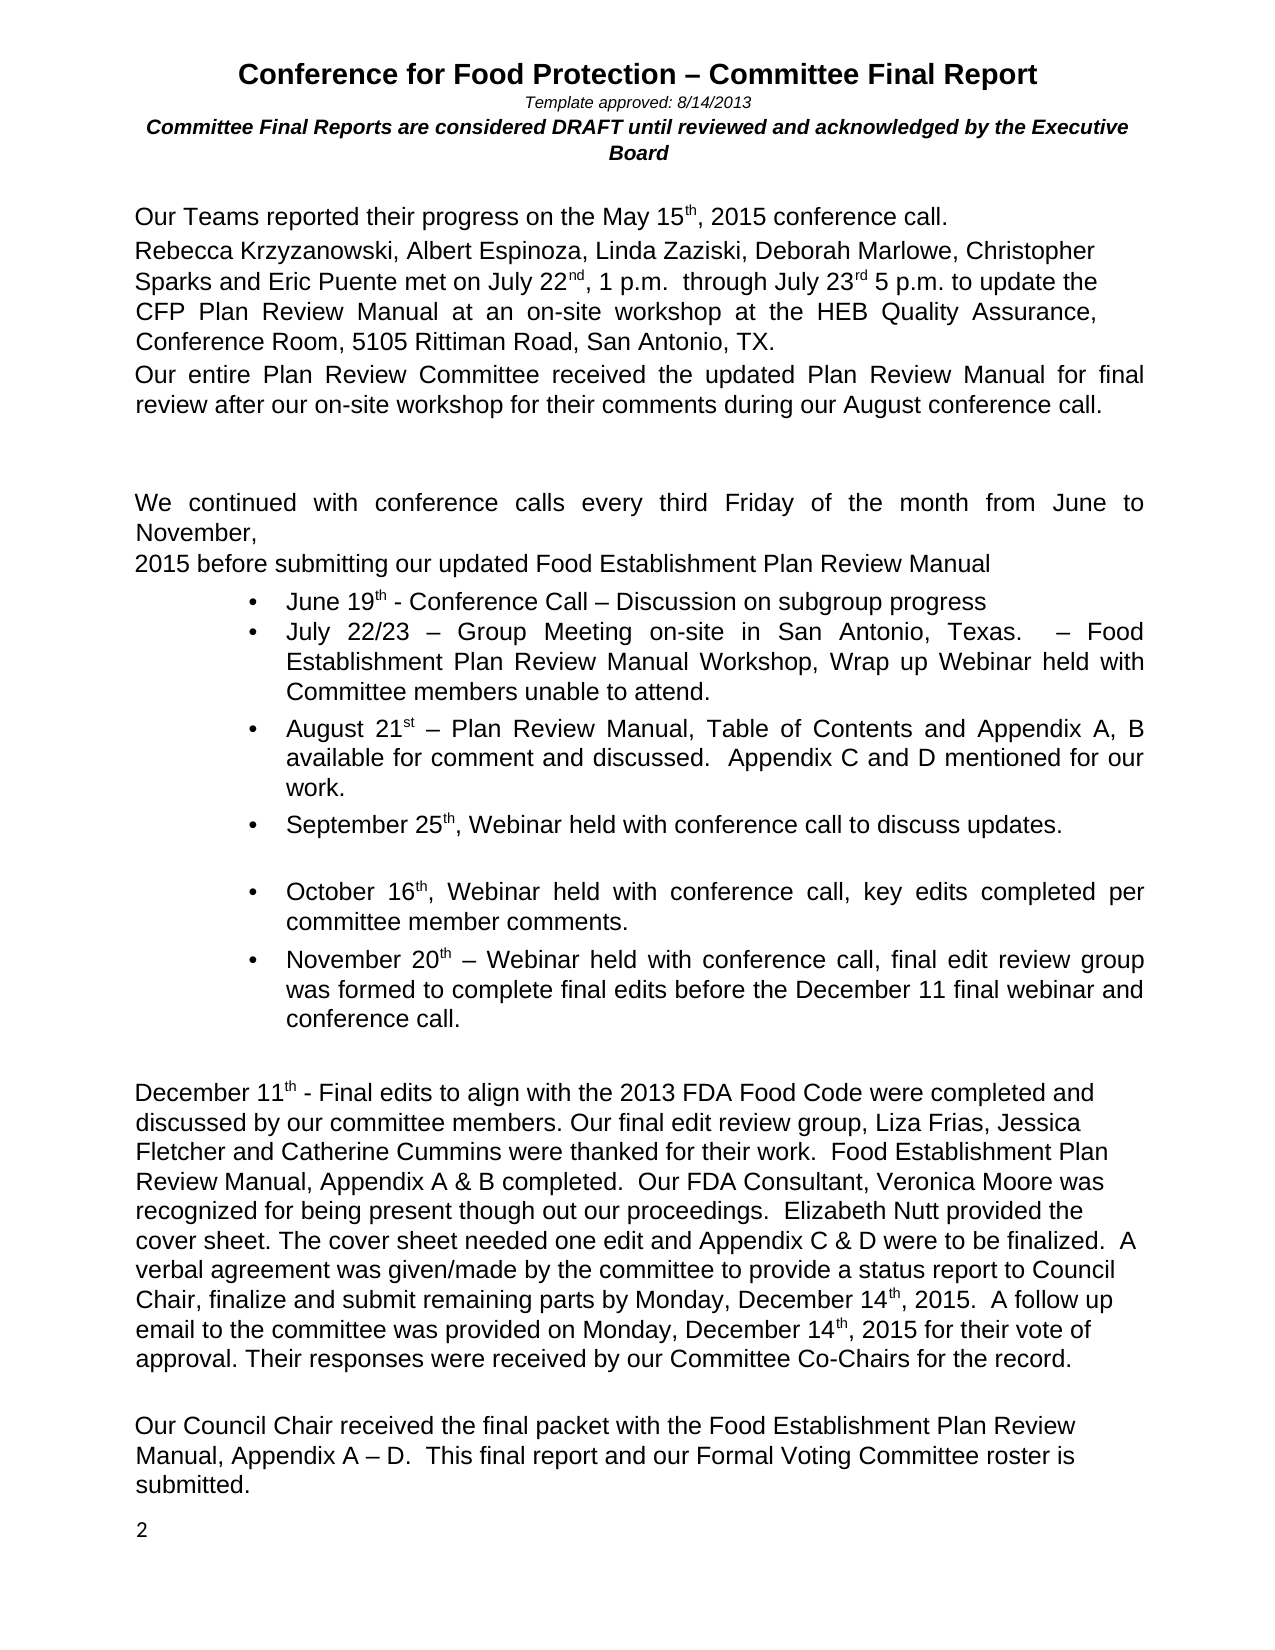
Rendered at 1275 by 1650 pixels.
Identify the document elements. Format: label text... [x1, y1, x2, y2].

text Rebecca Krzyzanowski, Albert Espinoza, Linda Zaziski, Deborah Marlowe, Christopher [134, 236, 1146, 265]
text Sparks and Eric Puente met on July 22nd, 1 p.m. through July 23rd 5 p.m. to update the CFP Plan Review Manual at an on-site workshop at the HEB Quality Assurance, Conference Room, 5105 Rittiman Road, San Antonio, TX. [134, 267, 1098, 355]
text Our Council Chair received the final packet with the Food Establishment Plan Review Manual, Appendix A – D. This final report and our Formal Voting Committee roster is submitted. [134, 1411, 1152, 1499]
list October 16th, Webinar held with conference call, key edits completed per committee member comments. [248, 877, 1146, 936]
text 2015 before submitting our updated Food Establishment Plan Review Manual [134, 548, 1146, 577]
text Our entire Plan Review Committee received the updated Plan Review Manual for final review after our on-site workshop for their comments during our August conference call. [134, 360, 1146, 418]
text December 11th - Final edits to align with the 2013 FDA Food Code were completed and discussed by our committee members. Our final edit review group, Liza Frias, Jessica Fletcher and Catherine Cummins were thanked for their work. Food Establishment Plan Review Manual, Appendix A & B completed. Our FDA Consultant, Veronica Moore was recognized for being present though out our proceedings. Elizabeth Nutt provided the cover sheet. The cover sheet needed one edit and Appendix C & D were to be finalized. A verbal agreement was given/made by the committee to provide a status report to Council Chair, finalize and submit remaining parts by Monday, December 14th, 2015. A follow up email to the committee was provided on Monday, December 14th, 2015 for their vote of approval. Their responses were received by our Committee Co-Chairs for the record. [134, 1078, 1152, 1373]
list September 25th, Webinar held with conference call to discuss updates. [248, 810, 1146, 839]
text Our Teams reported their progress on the May 15th, 2015 conference call. [134, 202, 1146, 230]
list June 19th - Conference Call – Discussion on subgroup progress [248, 587, 1146, 616]
list August 21st – Plan Review Manual, Table of Contents and Appendix A, B available for comment and discussed. Appendix C and D mentioned for our work. [248, 714, 1146, 802]
list November 20th – Webinar held with conference call, final edit review group was formed to complete final edits before the December 11 final webinar and conference call. [248, 945, 1146, 1033]
text We continued with conference calls every third Friday of the month from June to November, [134, 488, 1146, 547]
list July 22/23 – Group Meeting on-site in San Antonio, Texas. – Food Establishment Plan Review Manual Workshop, Wrap up Webinar held with Committee members unable to attend. [248, 617, 1146, 705]
